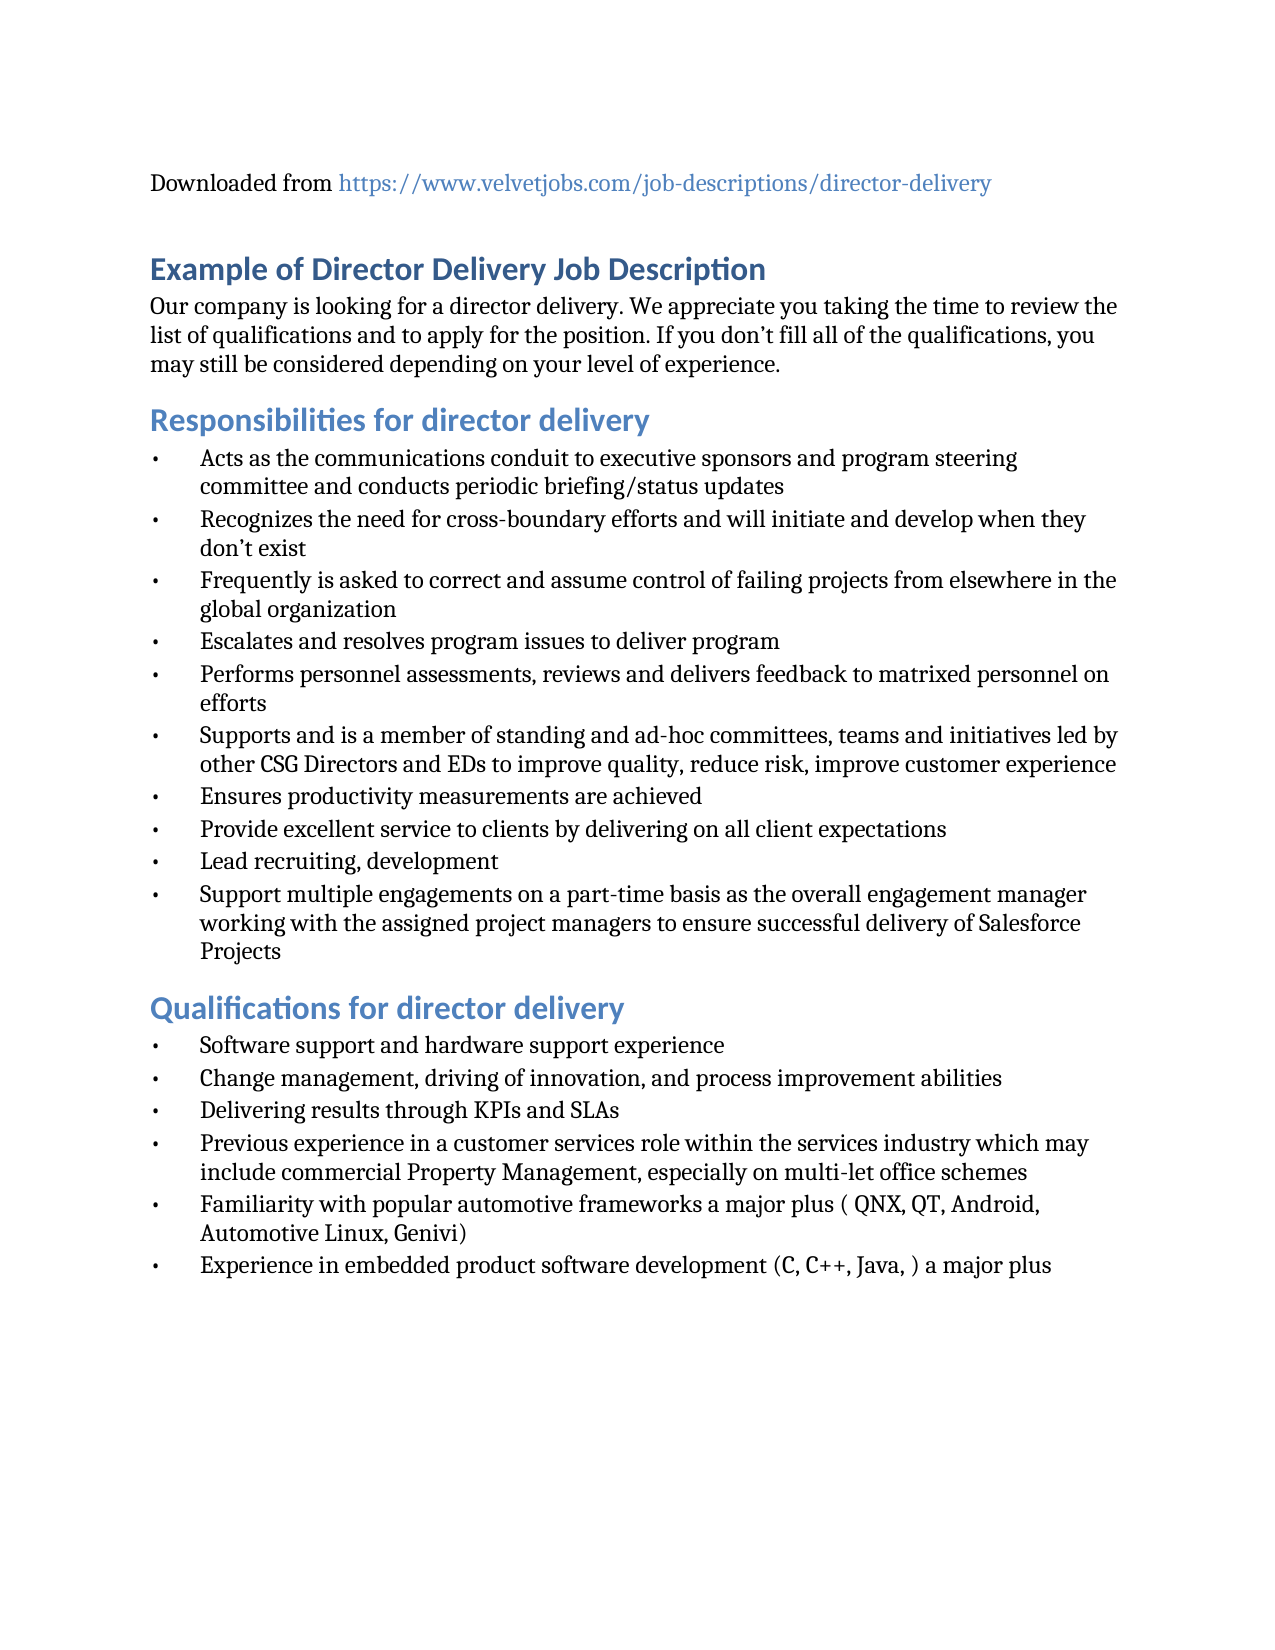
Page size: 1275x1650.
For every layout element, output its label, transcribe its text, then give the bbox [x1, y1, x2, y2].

list Previous experience in a customer services role within the services industry which may include commercial Property Management, especially on multi-let office schemes [150, 1129, 1125, 1186]
list Supports and is a member of standing and ad-hoc committees, teams and initiatives led by other CSG Directors and EDs to improve quality, reduce risk, improve customer experience [150, 721, 1125, 778]
list Software support and hardware support experience [150, 1031, 1125, 1060]
list Familiarity with popular automotive frameworks a major plus ( QNX, QT, Android, Automotive Linux, Genivi) [150, 1190, 1125, 1248]
list Support multiple engagements on a part-time basis as the overall engagement manager working with the assigned project managers to ensure successful delivery of Salesforce Projects [150, 880, 1125, 966]
list Provide excellent service to clients by delivering on all client expectations [150, 815, 1125, 843]
list Experience in embedded product software development (C, C++, Java, ) a major plus [150, 1251, 1125, 1280]
subtitle Example of Director Delivery Job Description [150, 247, 1125, 288]
list Lead recruiting, development [150, 847, 1125, 876]
text Downloaded from https://www.velvetjobs.com/job-descriptions/director-delivery [150, 169, 1125, 197]
list Acts as the communications conduit to executive sponsors and program steering committee and conducts periodic briefing/status updates [150, 443, 1125, 501]
subtitle Responsibilities for director delivery [150, 399, 1125, 440]
list Ensures productivity measurements are achieved [150, 782, 1125, 811]
list Delivering results through KPIs and SLAs [150, 1096, 1125, 1125]
text Our company is looking for a director delivery. We appreciate you taking the time to review the list of qualifications and to apply for the position. If you don’t fill all of the qualifications, you may still be considered depending on your level of experience. [150, 292, 1125, 378]
list Change management, driving of innovation, and process improvement abilities [150, 1064, 1125, 1093]
list Frequently is asked to correct and assume control of failing projects from elsewhere in the global organization [150, 566, 1125, 623]
subtitle Qualifications for director delivery [150, 987, 1125, 1028]
list Recognizes the need for cross-boundary efforts and will initiate and develop when they don’t exist [150, 505, 1125, 562]
list Escalates and resolves program issues to deliver program [150, 627, 1125, 656]
list Performs personnel assessments, reviews and delivers feedback to matrixed personnel on efforts [150, 660, 1125, 717]
